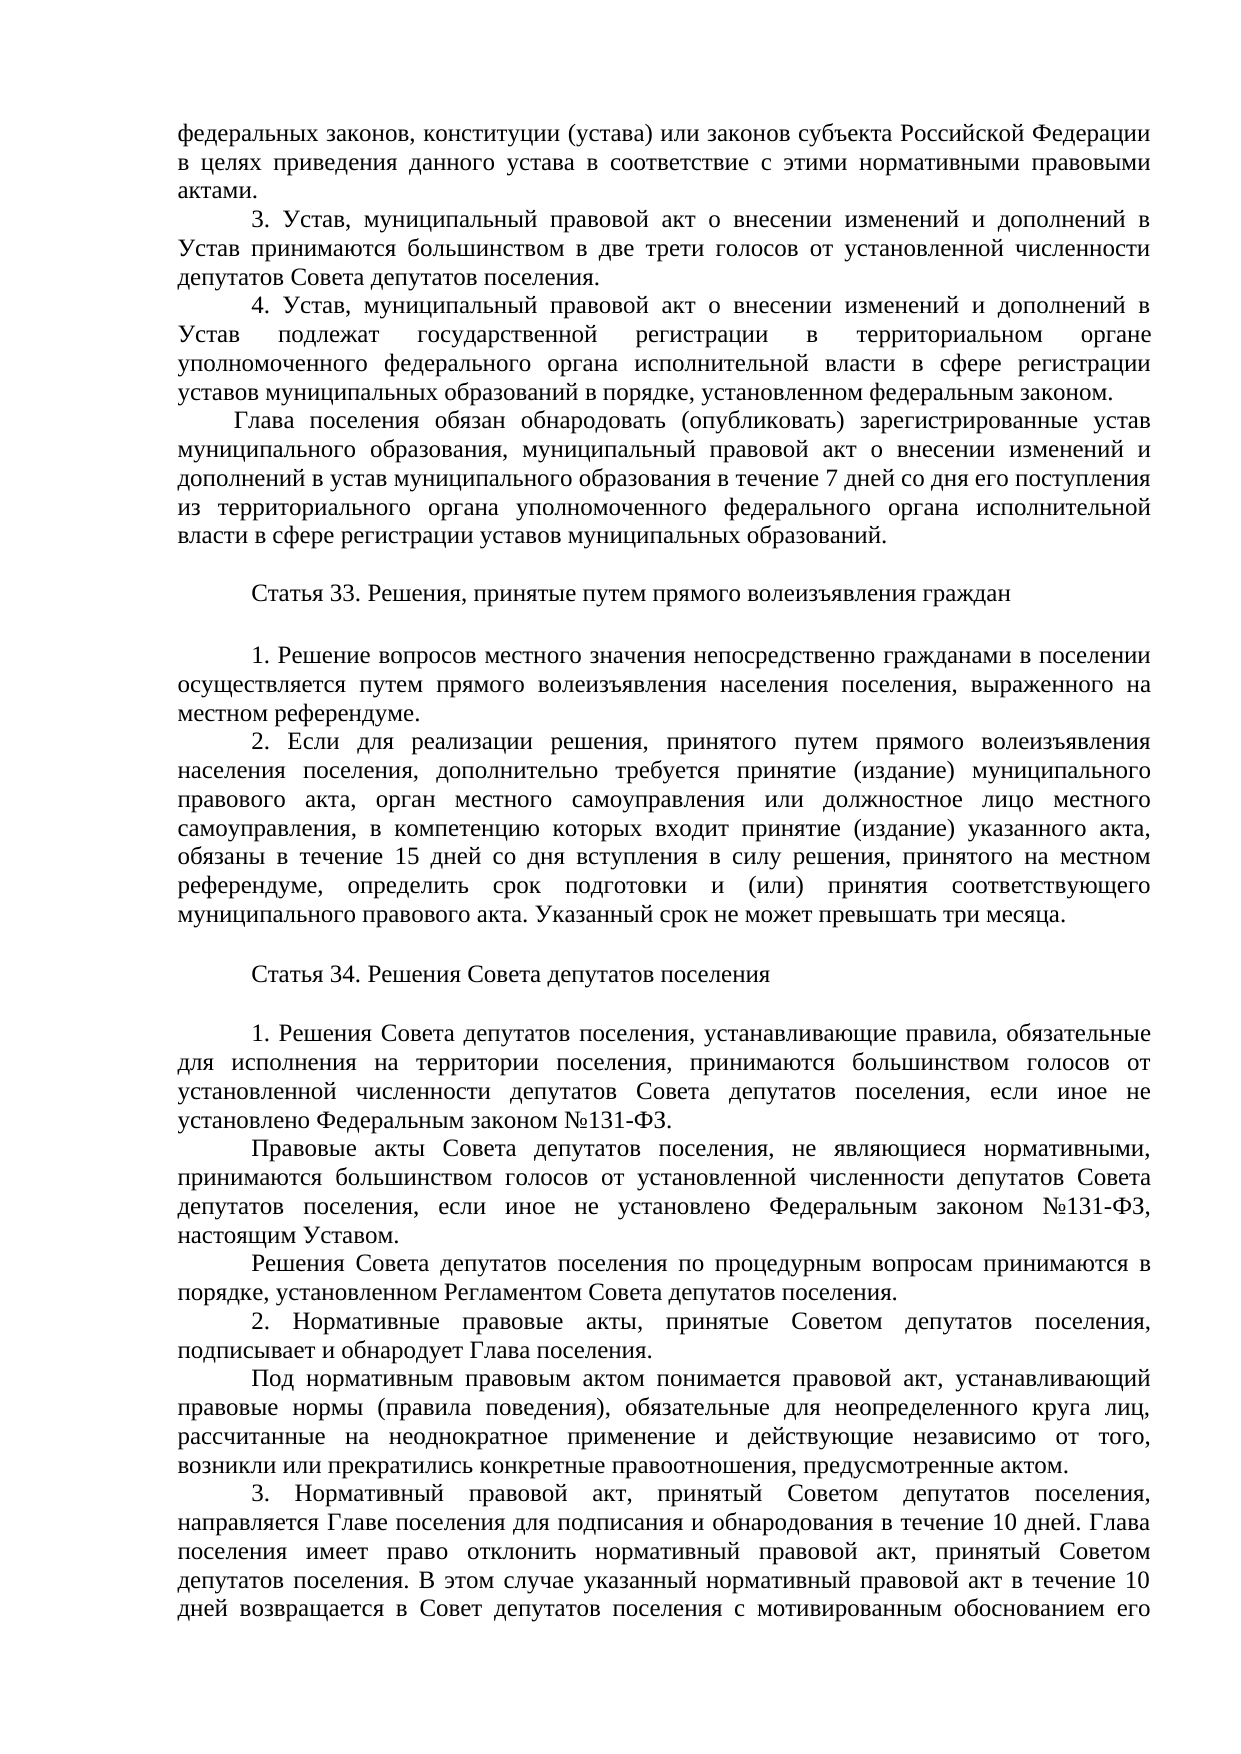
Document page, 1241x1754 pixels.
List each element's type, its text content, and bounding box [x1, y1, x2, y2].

text 4. Устав, муниципальный правовой акт о внесении изменений и дополнений в Устав подлежат государственной регистрации в территориальном органе уполномоченного федерального органа исполнительной власти в сфере регистрации уставов муниципальных образований в порядке, установленном федеральным законом. [177, 291, 1152, 406]
text 3. Устав, муниципальный правовой акт о внесении изменений и дополнений в Устав принимаются большинством в две трети голосов от установленной численности депутатов Совета депутатов поселения. [177, 204, 1152, 291]
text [177, 118, 1152, 204]
text Правовые акты Совета депутатов поселения, не являющиеся нормативными, принимаются большинством голосов от установленной численности депутатов Совета депутатов поселения, если иное не установлено Федеральным законом №131-ФЗ, настоящим Уставом. [177, 1133, 1152, 1248]
text 1. Решения Совета депутатов поселения, устанавливающие правила, обязательные для исполнения на территории поселения, принимаются большинством голосов от установленной численности депутатов Совета депутатов поселения, если иное не установлено Федеральным законом №131-ФЗ. [177, 1018, 1152, 1133]
text Решения Совета депутатов поселения по процедурным вопросам принимаются в порядке, установленном Регламентом Совета депутатов поселения. [177, 1248, 1152, 1306]
text 2. Если для реализации решения, принятого путем прямого волеизъявления населения поселения, дополнительно требуется принятие (издание) муниципального правового акта, орган местного самоуправления или должностное лицо местного самоуправления, в компетенцию которых входит принятие (издание) указанного акта, обязаны в течение 15 дней со дня вступления в силу решения, принятого на местном референдуме, определить срок подготовки и (или) принятия соответствующего муниципального правового акта. Указанный срок не может превышать три месяца. [177, 726, 1152, 928]
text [177, 1478, 1152, 1622]
text 2. Нормативные правовые акты, принятые Советом депутатов поселения, подписывает и обнародует Глава поселения. [177, 1306, 1152, 1363]
text Глава поселения обязан обнародовать (опубликовать) зарегистрированные устав муниципального образования, муниципальный правовой акт о внесении изменений и дополнений в устав муниципального образования в течение 7 дней со дня его поступления из территориального органа уполномоченного федерального органа исполнительной власти в сфере регистрации уставов муниципальных образований. [177, 406, 1152, 549]
text Статья 33. Решения, принятые путем прямого волеизъявления граждан [177, 578, 1152, 607]
text Под нормативным правовым актом понимается правовой акт, устанавливающий правовые нормы (правила поведения), обязательные для неопределенного круга лиц, рассчитанные на неоднократное применение и действующие независимо от того, возникли или прекратились конкретные правоотношения, предусмотренные актом. [177, 1363, 1152, 1478]
text Статья 34. Решения Совета депутатов поселения [177, 959, 1152, 987]
text 1. Решение вопросов местного значения непосредственно гражданами в поселении осуществляется путем прямого волеизъявления населения поселения, выраженного на местном референдуме. [177, 640, 1152, 726]
